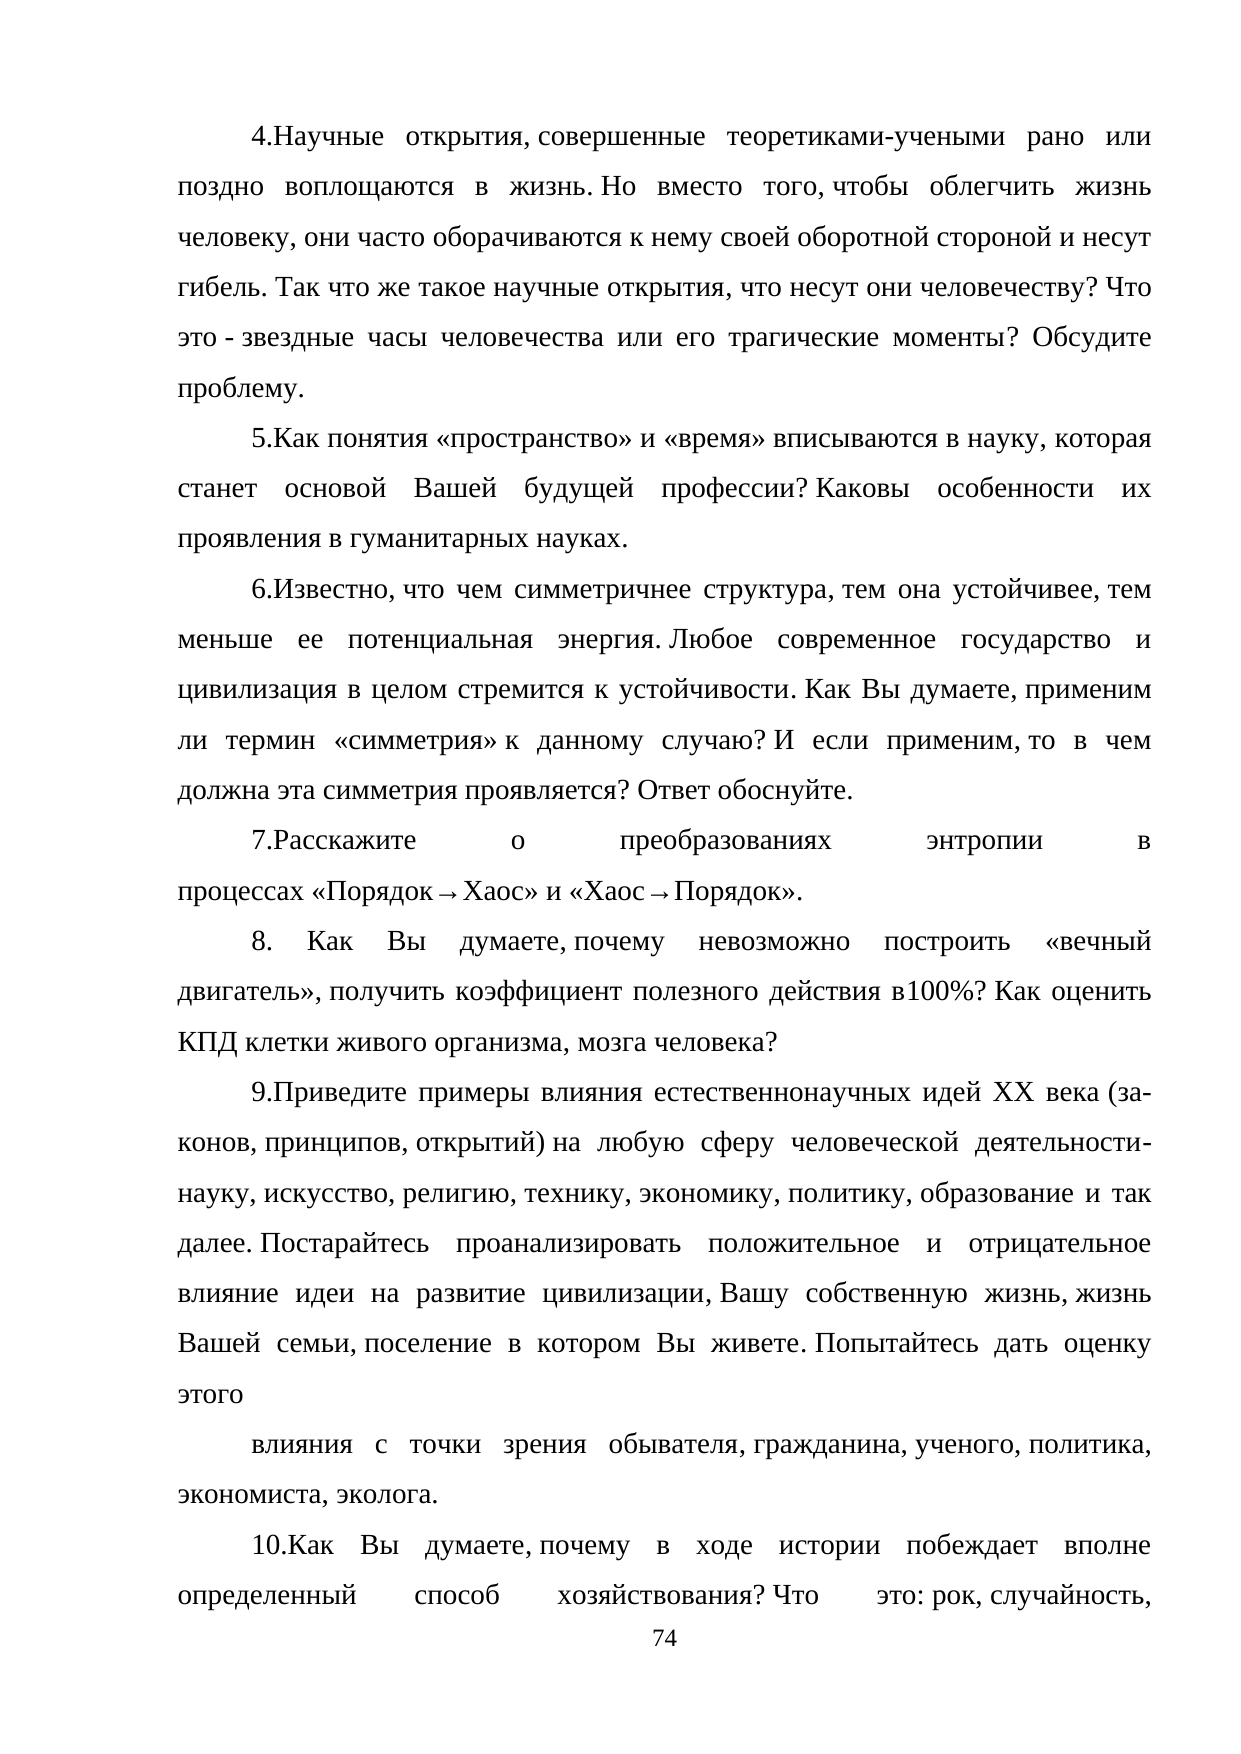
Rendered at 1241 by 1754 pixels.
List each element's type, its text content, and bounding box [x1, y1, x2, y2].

text влияния с точки зрения обывателя, гражданина, ученого, политика, экономиста, эколога. [177, 1426, 1152, 1510]
text 4.Научные открытия, совершенные теоретиками-учеными рано или поздно воплощаются в жизнь. Но вместо того, чтобы облегчить жизнь человеку, они часто оборачиваются к нему своей оборотной стороной и несут гибель. Так что же такое научные открытия, что несут они человечеству? Что это - звездные часы человечества или его трагические моменты? Обсудите проблему. [177, 118, 1152, 403]
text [177, 1527, 1152, 1611]
text 8. Как Вы думаете, почему невозможно построить «вечный двигатель», получить коэффициент полезного действия в100%? Как оценить КПД клетки живого организма, мозга человека? [177, 923, 1152, 1057]
text 5.Как понятия «пространство» и «время» вписываются в науку, которая станет основой Вашей будущей профессии? Каковы особенности их проявления в гуманитарных науках. [177, 420, 1152, 554]
text 7.Расскажите о преобразованиях энтропии в процессах «Порядок→Хаос» и «Хаос→Порядок». [177, 822, 1152, 906]
text 9.Приведите примеры влияния естественнонаучных идей ХХ века (за-конов, принципов, открытий) на любую сферу человеческой деятельности-науку, искусство, религию, технику, экономику, политику, образование и так далее. Постарайтесь проанализировать положительное и отрицательное влияние идеи на развитие цивилизации, Вашу собственную жизнь, жизнь Вашей семьи, поселение в котором Вы живете. Попытайтесь дать оценку этого [177, 1074, 1152, 1409]
text 6.Известно, что чем симметричнее структура, тем она устойчивее, тем меньше ее потенциальная энергия. Любое современное государство и цивилизация в целом стремится к устойчивости. Как Вы думаете, применим ли термин «симметрия» к данному случаю? И если применим, то в чем должна эта симметрия проявляется? Ответ обоснуйте. [177, 571, 1152, 806]
